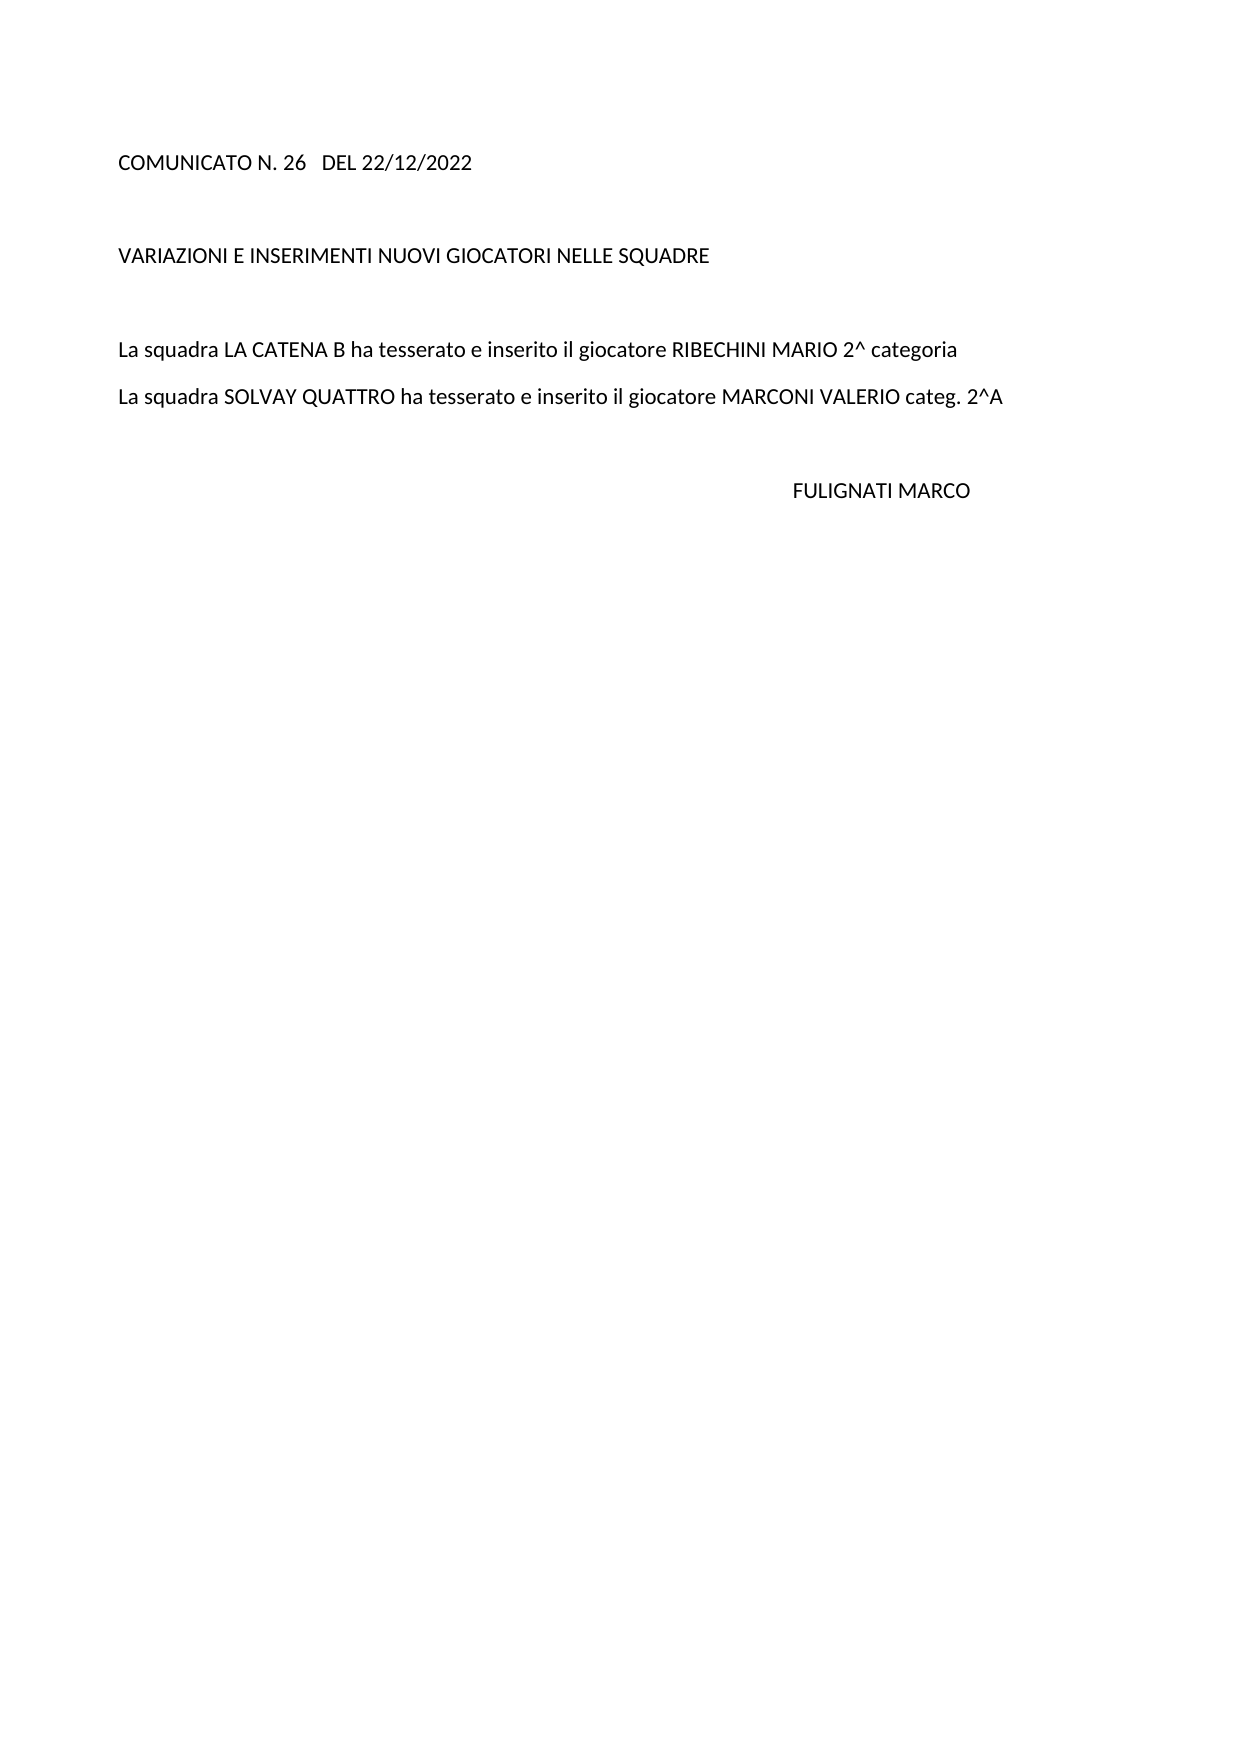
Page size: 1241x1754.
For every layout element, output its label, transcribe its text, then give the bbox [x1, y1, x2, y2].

text FULIGNATI MARCO [118, 476, 1122, 504]
text VARIAZIONI E INSERIMENTI NUOVI GIOCATORI NELLE SQUADRE [118, 241, 1122, 269]
text COMUNICATO N. 26 DEL 22/12/2022 [118, 148, 1122, 176]
text La squadra LA CATENA B ha tesserato e inserito il giocatore RIBECHINI MARIO 2^ categoria [118, 335, 1122, 363]
text La squadra SOLVAY QUATTRO ha tesserato e inserito il giocatore MARCONI VALERIO categ. 2^A [118, 382, 1122, 410]
